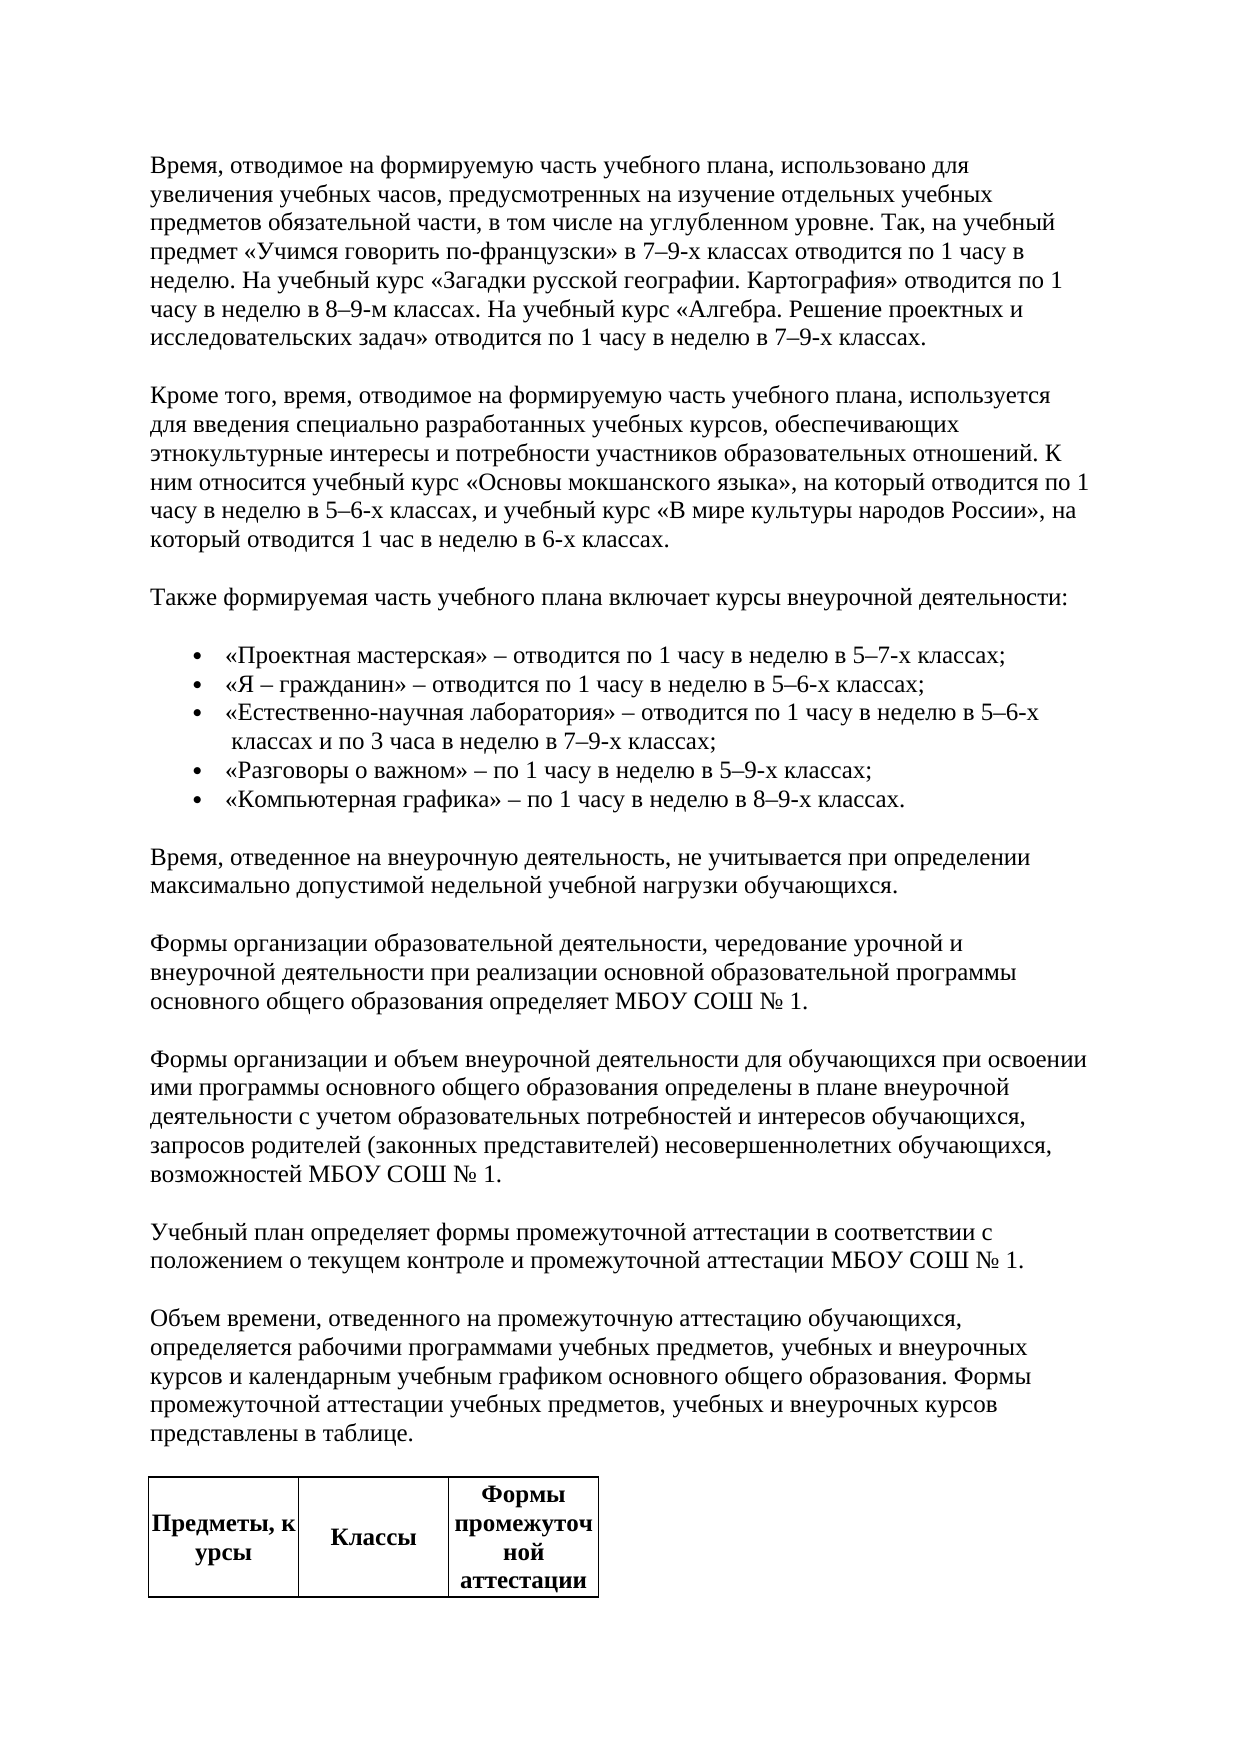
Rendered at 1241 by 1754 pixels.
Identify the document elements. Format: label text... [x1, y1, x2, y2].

list «Компьютерная графика» – по 1 часу в неделю в 8–9-х классах. [194, 784, 1071, 812]
text Кроме того, время, отводимое на формируемую часть учебного плана, используется для введения специально разработанных учебных курсов, обеспечивающих этнокультурные интересы и потребности участников образовательных отношений. К ним относится учебный курс «Основы мокшанского языка», на который отводится по 1 часу в неделю в 5–6-х классах, и учебный курс «В мире культуры народов России», на который отводится 1 час в неделю в 6-х классах. [150, 380, 1090, 553]
text Формы организации образовательной деятельности, чередование урочной и внеурочной деятельности при реализации основной образовательной программы основного общего образования определяет МБОУ СОШ № 1. [150, 928, 1090, 1014]
text Объем времени, отведенного на промежуточную аттестацию обучающихся, определяется рабочими программами учебных предметов, учебных и внеурочных курсов и календарным учебным графиком основного общего образования. Формы промежуточной аттестации учебных предметов, учебных и внеурочных курсов представлены в таблице. [150, 1303, 1090, 1447]
list «Я – гражданин» – отводится по 1 часу в неделю в 5–6-х классах; [194, 669, 1071, 697]
table_header Классы [299, 1478, 448, 1596]
text Формы организации и объем внеурочной деятельности для обучающихся при освоении ими программы основного общего образования определены в плане внеурочной деятельности с учетом образовательных потребностей и интересов обучающихся, запросов родителей (законных представителей) несовершеннолетних обучающихся, возможностей МБОУ СОШ № 1. [150, 1044, 1090, 1187]
text Время, отводимое на формируемую часть учебного плана, использовано для увеличения учебных часов, предусмотренных на изучение отдельных учебных предметов обязательной части, в том числе на углубленном уровне. Так, на учебный предмет «Учимся говорить по-французски» в 7–9-х классах отводится по 1 часу в неделю. На учебный курс «Загадки русской географии. Картография» отводится по 1 часу в неделю в 8–9-м классах. На учебный курс «Алгебра. Решение проектных и исследовательских задач» отводится по 1 часу в неделю в 7–9-х классах. [150, 150, 1090, 351]
list «Разговоры о важном» – по 1 часу в неделю в 5–9-х классах; [194, 755, 1071, 784]
table_header Формы промежуточной аттестации [449, 1478, 598, 1596]
text Время, отведенное на внеурочную деятельность, не учитывается при определении максимально допустимой недельной учебной нагрузки обучающихся. [150, 842, 1090, 899]
table_header Предметы, курсы [149, 1478, 298, 1596]
list «Проектная мастерская» – отводится по 1 часу в неделю в 5–7-х классах; [194, 640, 1071, 669]
list «Естественно-научная лаборатория» – отводится по 1 часу в неделю в 5–6-х классах и по 3 часа в неделю в 7–9-х классах; [194, 697, 1071, 755]
text Учебный план определяет формы промежуточной аттестации в соответствии с положением о текущем контроле и промежуточной аттестации МБОУ СОШ № 1. [150, 1217, 1090, 1274]
text Также формируемая часть учебного плана включает курсы внеурочной деятельности: [150, 582, 1090, 611]
